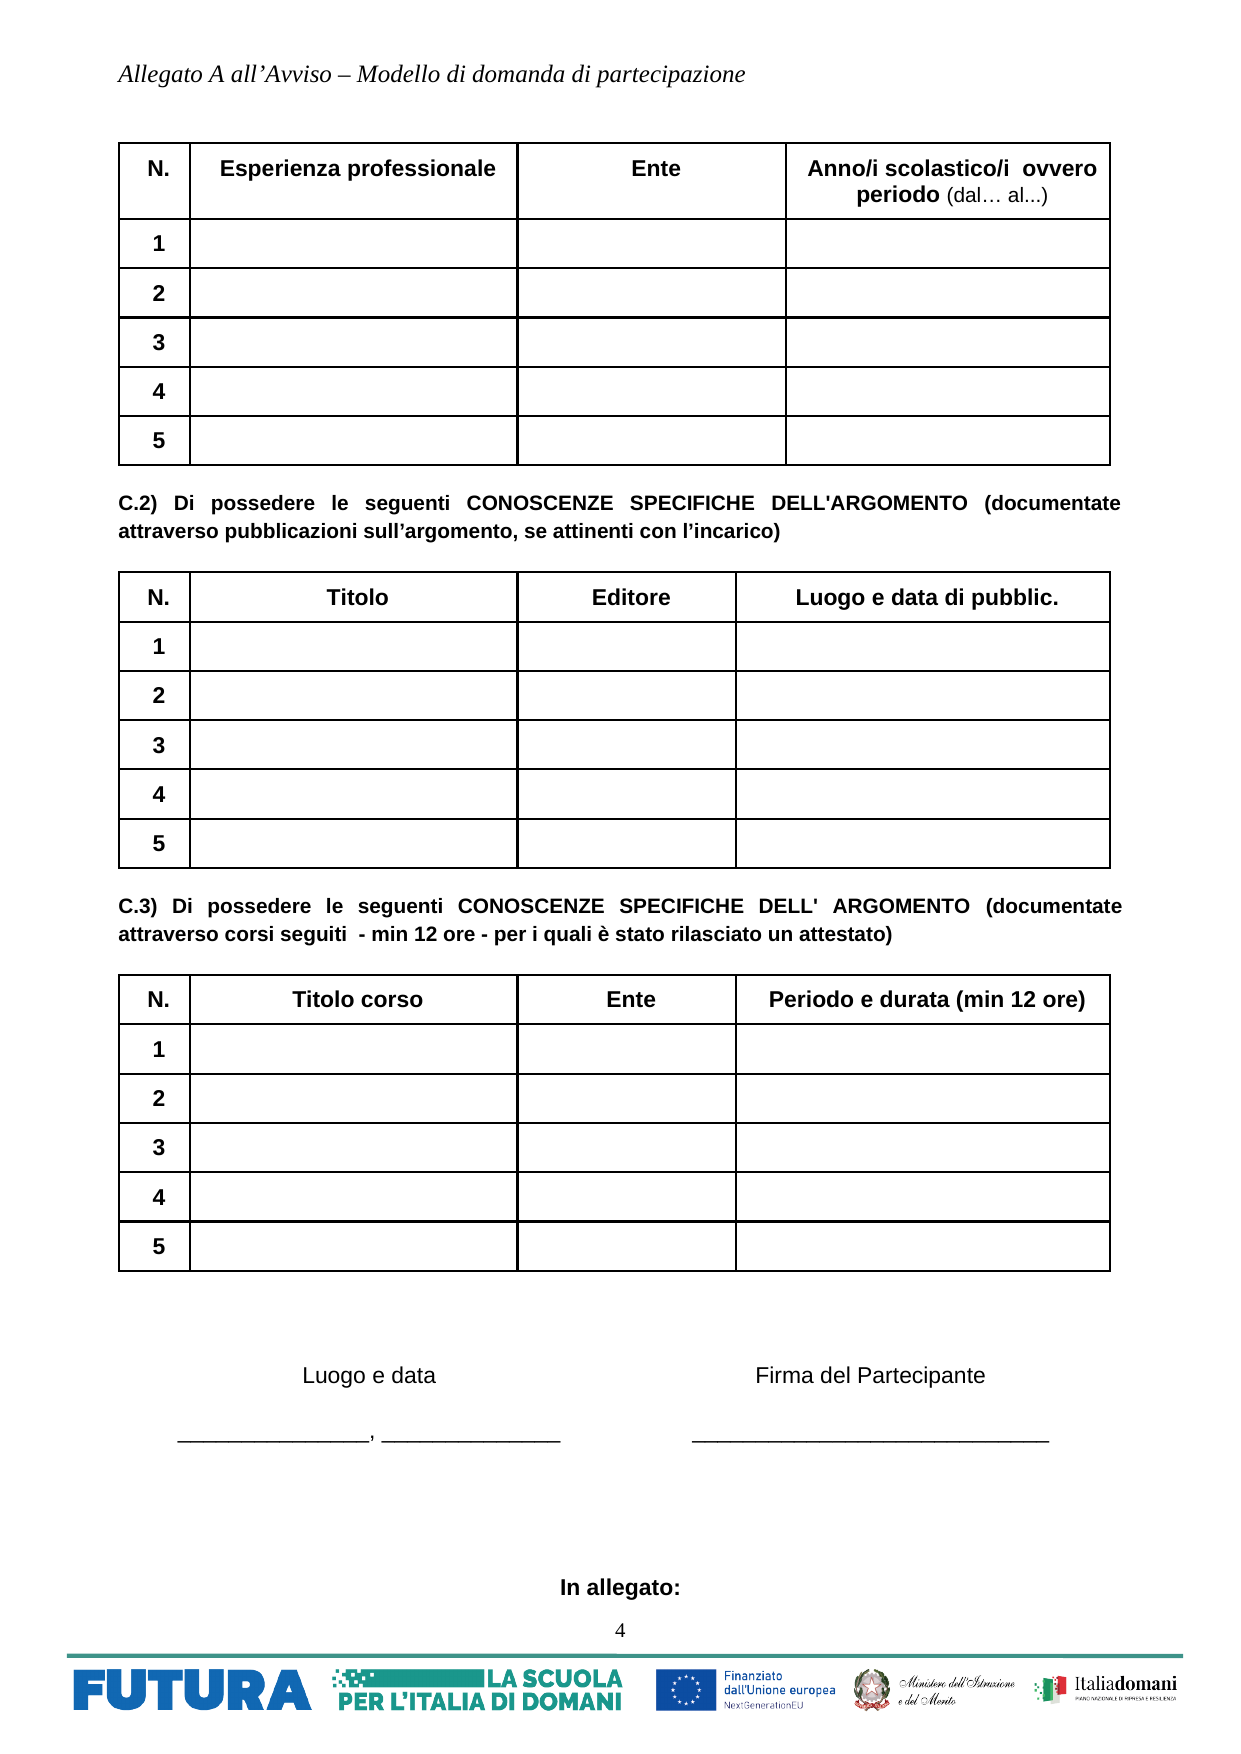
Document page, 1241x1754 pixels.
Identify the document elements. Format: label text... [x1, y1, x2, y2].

table_cell [737, 1124, 1109, 1171]
table_cell 5 [120, 1223, 189, 1269]
table_cell [519, 417, 785, 464]
table_cell [519, 319, 785, 366]
table_header Titolo [191, 573, 516, 621]
table_cell [191, 721, 516, 768]
table_cell [191, 672, 516, 719]
table_cell [787, 417, 1109, 464]
table_cell 2 [120, 1075, 189, 1122]
text C.2) Di possedere le seguenti CONOSCENZE SPECIFICHE DELL'ARGOMENTO (documentate attraverso pubblicazioni sull’argomento, se attinenti con l’incarico) [118, 491, 1122, 543]
table_cell [737, 1173, 1109, 1220]
table_cell [519, 1223, 735, 1269]
table_cell [737, 672, 1109, 719]
table_cell [519, 1025, 735, 1072]
table_cell [519, 1124, 735, 1171]
table_cell [519, 368, 785, 415]
table_cell 3 [120, 1124, 189, 1171]
table_cell [519, 623, 735, 670]
table_header Ente [519, 144, 785, 218]
table_cell [737, 1223, 1109, 1269]
table_cell 4 [120, 1173, 189, 1220]
table_cell [519, 770, 735, 818]
table_header Anno/i scolastico/i ovvero periodo (dal… al...) [787, 144, 1109, 218]
table_cell [737, 1075, 1109, 1122]
table_header Esperienza professionale [191, 144, 516, 218]
table_cell [787, 368, 1109, 415]
table_cell 5 [120, 820, 189, 867]
table_header Luogo e data di pubblic. [737, 573, 1109, 621]
table_cell [519, 1075, 735, 1122]
table_header N. [120, 976, 189, 1023]
table_cell [191, 1124, 516, 1171]
table_header Ente [519, 976, 735, 1023]
table_cell 3 [120, 319, 189, 366]
table_cell [737, 1025, 1109, 1072]
text C.3) Di possedere le seguenti CONOSCENZE SPECIFICHE DELL' ARGOMENTO (documentate attraverso corsi seguiti - min 12 ore - per i quali è stato rilasciato un attestato) [118, 894, 1122, 945]
table_cell 3 [120, 721, 189, 768]
table_cell [519, 1173, 735, 1220]
table_cell [787, 220, 1109, 267]
table_header N. [120, 144, 189, 218]
table_cell [737, 623, 1109, 670]
table_header Luogo e data [118, 1349, 619, 1404]
table_cell _______________, ______________ [118, 1404, 619, 1459]
table_cell [191, 820, 516, 867]
table_header N. [120, 573, 189, 621]
text In allegato: [118, 1574, 1122, 1601]
table_cell [519, 269, 785, 316]
picture [71, 1666, 1179, 1714]
table_cell [191, 368, 516, 415]
table_cell ____________________________ [620, 1404, 1121, 1459]
table_cell [519, 220, 785, 267]
table_cell [519, 672, 735, 719]
table_cell [191, 1075, 516, 1122]
table_cell [191, 623, 516, 670]
table_cell 2 [120, 672, 189, 719]
table_cell [519, 721, 735, 768]
table_cell 2 [120, 269, 189, 316]
table_cell [737, 721, 1109, 768]
table_cell 1 [120, 1025, 189, 1072]
table_cell 4 [120, 770, 189, 818]
table_cell 1 [120, 220, 189, 267]
table_cell [519, 820, 735, 867]
table_cell [787, 319, 1109, 366]
table_header Titolo corso [191, 976, 516, 1023]
table_cell 5 [120, 417, 189, 464]
table_cell [737, 770, 1109, 818]
table_cell [191, 770, 516, 818]
table_header Editore [519, 573, 735, 621]
table_cell 1 [120, 623, 189, 670]
table_cell [191, 220, 516, 267]
table_cell [191, 417, 516, 464]
table_cell [191, 269, 516, 316]
table_cell [737, 820, 1109, 867]
table_cell [191, 1173, 516, 1220]
table_cell [191, 319, 516, 366]
table_cell [191, 1223, 516, 1269]
table_header Firma del Partecipante [620, 1349, 1121, 1404]
table_cell 4 [120, 368, 189, 415]
table_header Periodo e durata (min 12 ore) [737, 976, 1109, 1023]
table_cell [191, 1025, 516, 1072]
table_cell [787, 269, 1109, 316]
